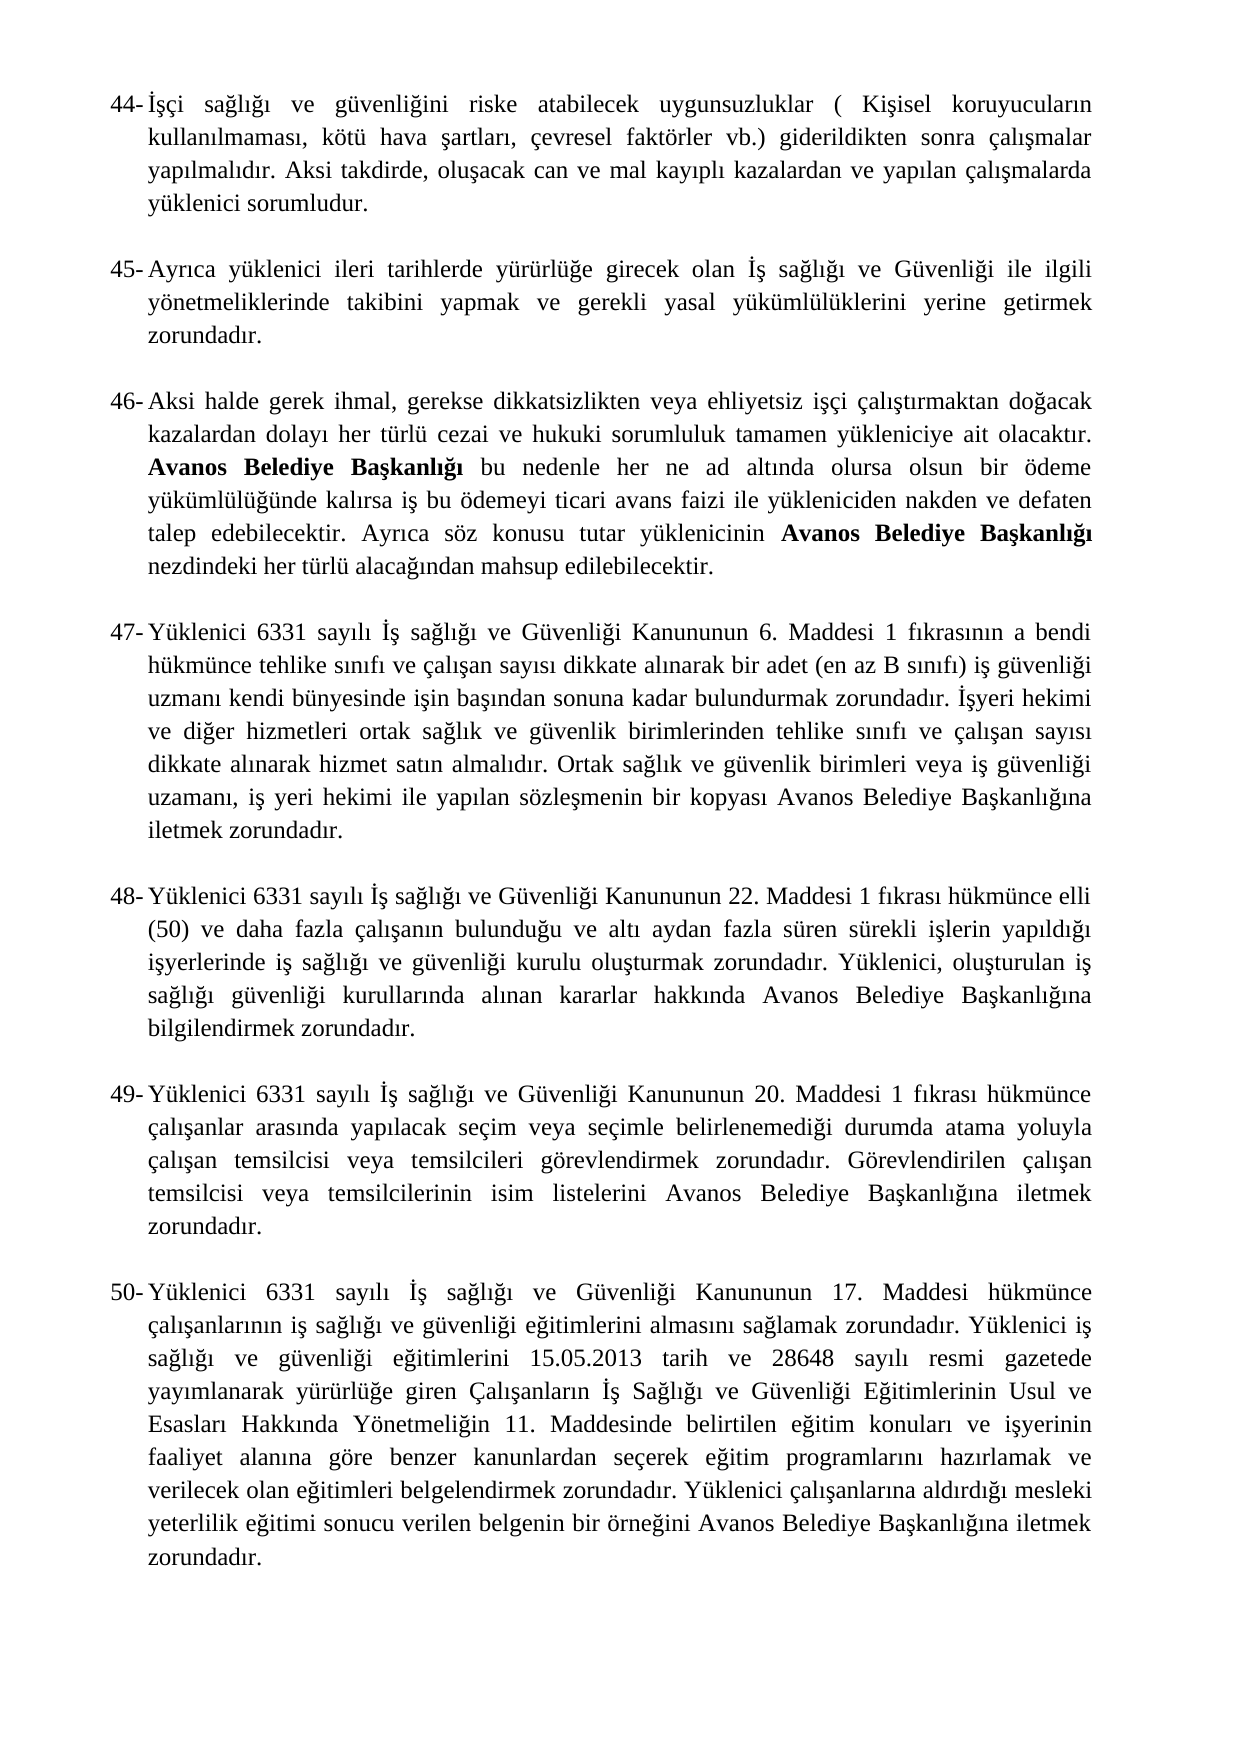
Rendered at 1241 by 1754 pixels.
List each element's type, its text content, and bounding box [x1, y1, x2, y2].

list Yüklenici 6331 sayılı İş sağlığı ve Güvenliği Kanununun 6. Maddesi 1 fıkrasının a bendi hükmünce tehlike sınıfı ve çalışan sayısı dikkate alınarak bir adet (en az B sınıfı) iş güvenliği uzmanı kendi bünyesinde işin başından sonuna kadar bulundurmak zorundadır. İşyeri hekimi ve diğer hizmetleri ortak sağlık ve güvenlik birimlerinden tehlike sınıfı ve çalışan sayısı dikkate alınarak hizmet satın almalıdır. Ortak sağlık ve güvenlik birimleri veya iş güvenliği uzamanı, iş yeri hekimi ile yapılan sözleşmenin bir kopyası Avanos Belediye Başkanlığına iletmek zorundadır. [110, 617, 1093, 844]
list Yüklenici 6331 sayılı İş sağlığı ve Güvenliği Kanununun 20. Maddesi 1 fıkrası hükmünce çalışanlar arasında yapılacak seçim veya seçimle belirlenemediği durumda atama yoluyla çalışan temsilcisi veya temsilcileri görevlendirmek zorundadır. Görevlendirilen çalışan temsilcisi veya temsilcilerinin isim listelerini Avanos Belediye Başkanlığına iletmek zorundadır. [110, 1079, 1093, 1240]
list Yüklenici 6331 sayılı İş sağlığı ve Güvenliği Kanununun 22. Maddesi 1 fıkrası hükmünce elli (50) ve daha fazla çalışanın bulunduğu ve altı aydan fazla süren sürekli işlerin yapıldığı işyerlerinde iş sağlığı ve güvenliği kurulu oluşturmak zorundadır. Yüklenici, oluşturulan iş sağlığı güvenliği kurullarında alınan kararlar hakkında Avanos Belediye Başkanlığına bilgilendirmek zorundadır. [110, 881, 1093, 1042]
list Aksi halde gerek ihmal, gerekse dikkatsizlikten veya ehliyetsiz işçi çalıştırmaktan doğacak kazalardan dolayı her türlü cezai ve hukuki sorumluluk tamamen yükleniciye ait olacaktır. Avanos Belediye Başkanlığı bu nedenle her ne ad altında olursa olsun bir ödeme yükümlülüğünde kalırsa iş bu ödemeyi ticari avans faizi ile yükleniciden nakden ve defaten talep edebilecektir. Ayrıca söz konusu tutar yüklenicinin Avanos Belediye Başkanlığı nezdindeki her türlü alacağından mahsup edilebilecektir. [110, 386, 1093, 580]
list Ayrıca yüklenici ileri tarihlerde yürürlüğe girecek olan İş sağlığı ve Güvenliği ile ilgili yönetmeliklerinde takibini yapmak ve gerekli yasal yükümlülüklerini yerine getirmek zorundadır. [110, 254, 1093, 348]
list İşçi sağlığı ve güvenliğini riske atabilecek uygunsuzluklar ( Kişisel koruyucuların kullanılmaması, kötü hava şartları, çevresel faktörler vb.) giderildikten sonra çalışmalar yapılmalıdır. Aksi takdirde, oluşacak can ve mal kayıplı kazalardan ve yapılan çalışmalarda yüklenici sorumludur. [110, 89, 1093, 216]
list Yüklenici 6331 sayılı İş sağlığı ve Güvenliği Kanununun 17. Maddesi hükmünce çalışanlarının iş sağlığı ve güvenliği eğitimlerini almasını sağlamak zorundadır. Yüklenici iş sağlığı ve güvenliği eğitimlerini 15.05.2013 tarih ve 28648 sayılı resmi gazetede yayımlanarak yürürlüğe giren Çalışanların İş Sağlığı ve Güvenliği Eğitimlerinin Usul ve Esasları Hakkında Yönetmeliğin 11. Maddesinde belirtilen eğitim konuları ve işyerinin faaliyet alanına göre benzer kanunlardan seçerek eğitim programlarını hazırlamak ve verilecek olan eğitimleri belgelendirmek zorundadır. Yüklenici çalışanlarına aldırdığı mesleki yeterlilik eğitimi sonucu verilen belgenin bir örneğini Avanos Belediye Başkanlığına iletmek zorundadır. [110, 1277, 1093, 1570]
